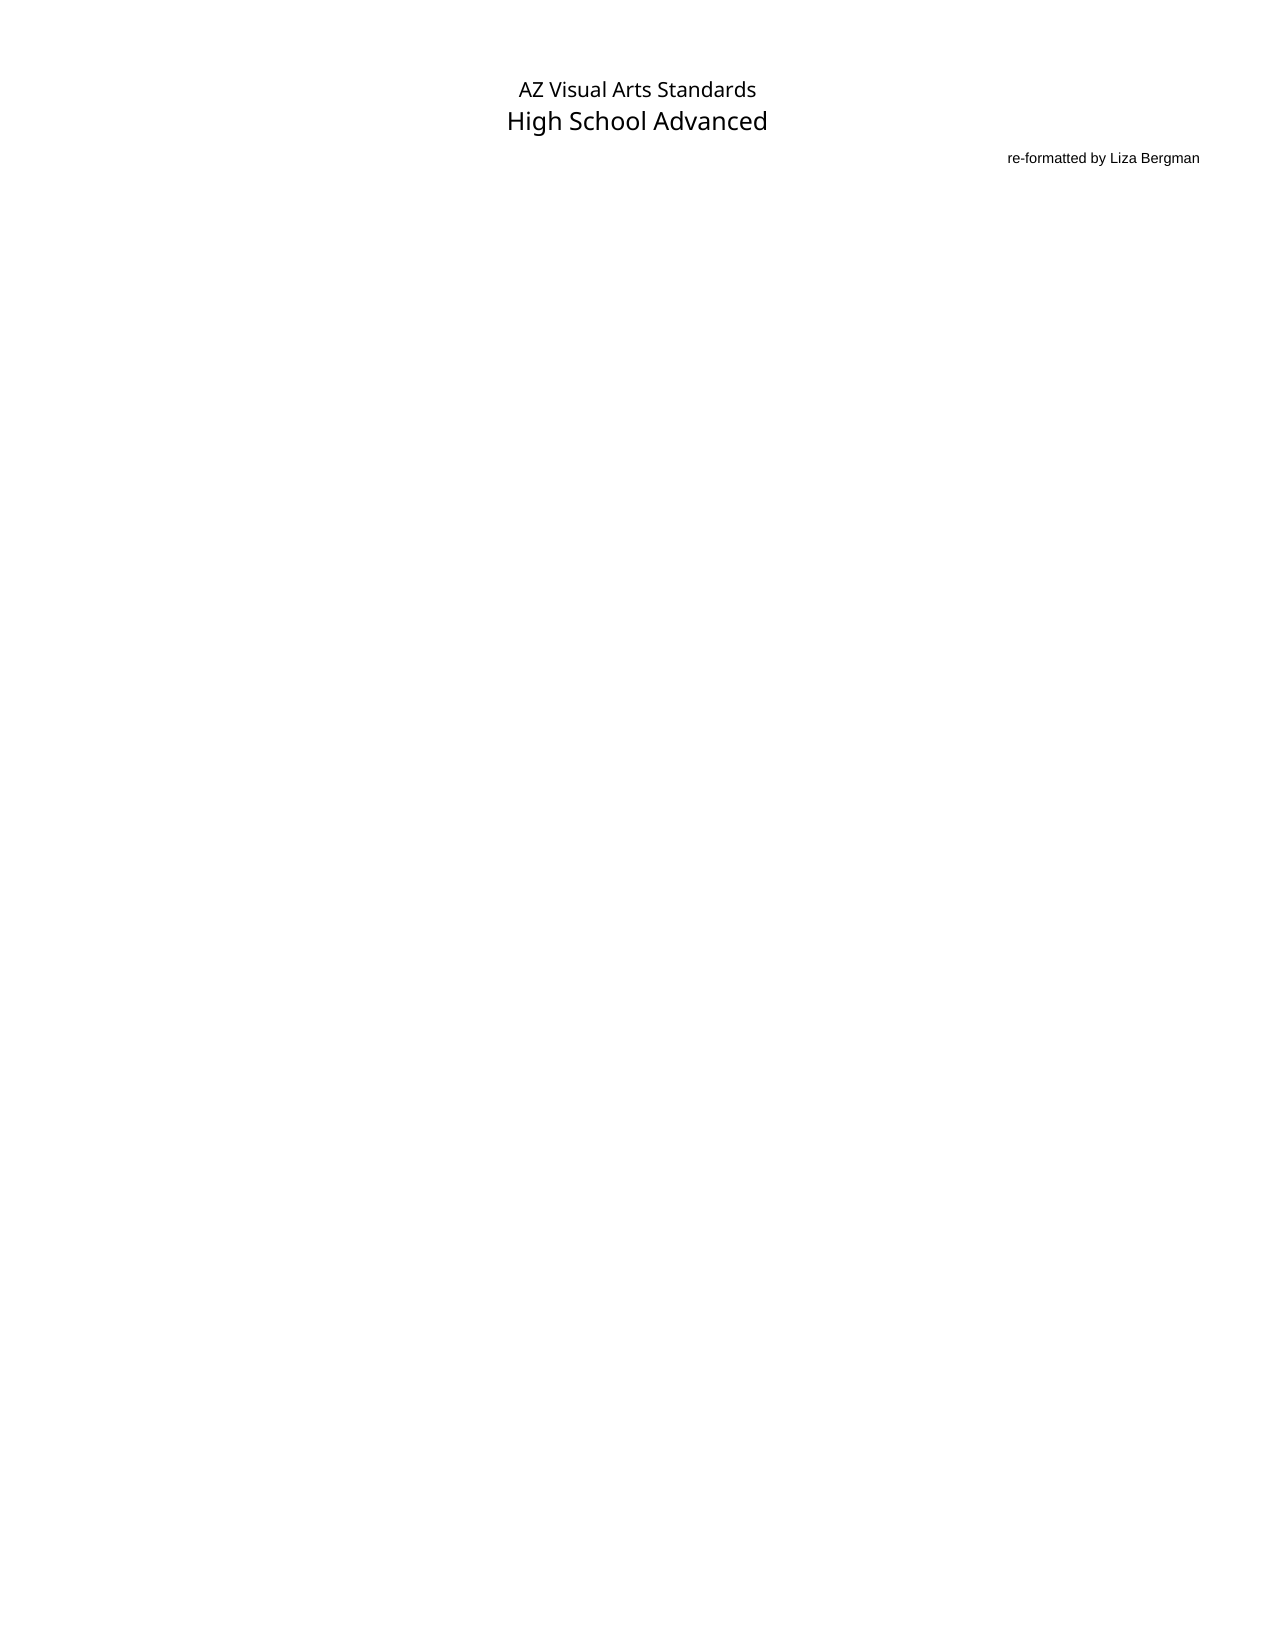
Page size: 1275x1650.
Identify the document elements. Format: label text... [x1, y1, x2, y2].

text re-formatted by Liza Bergman [150, 150, 1200, 167]
